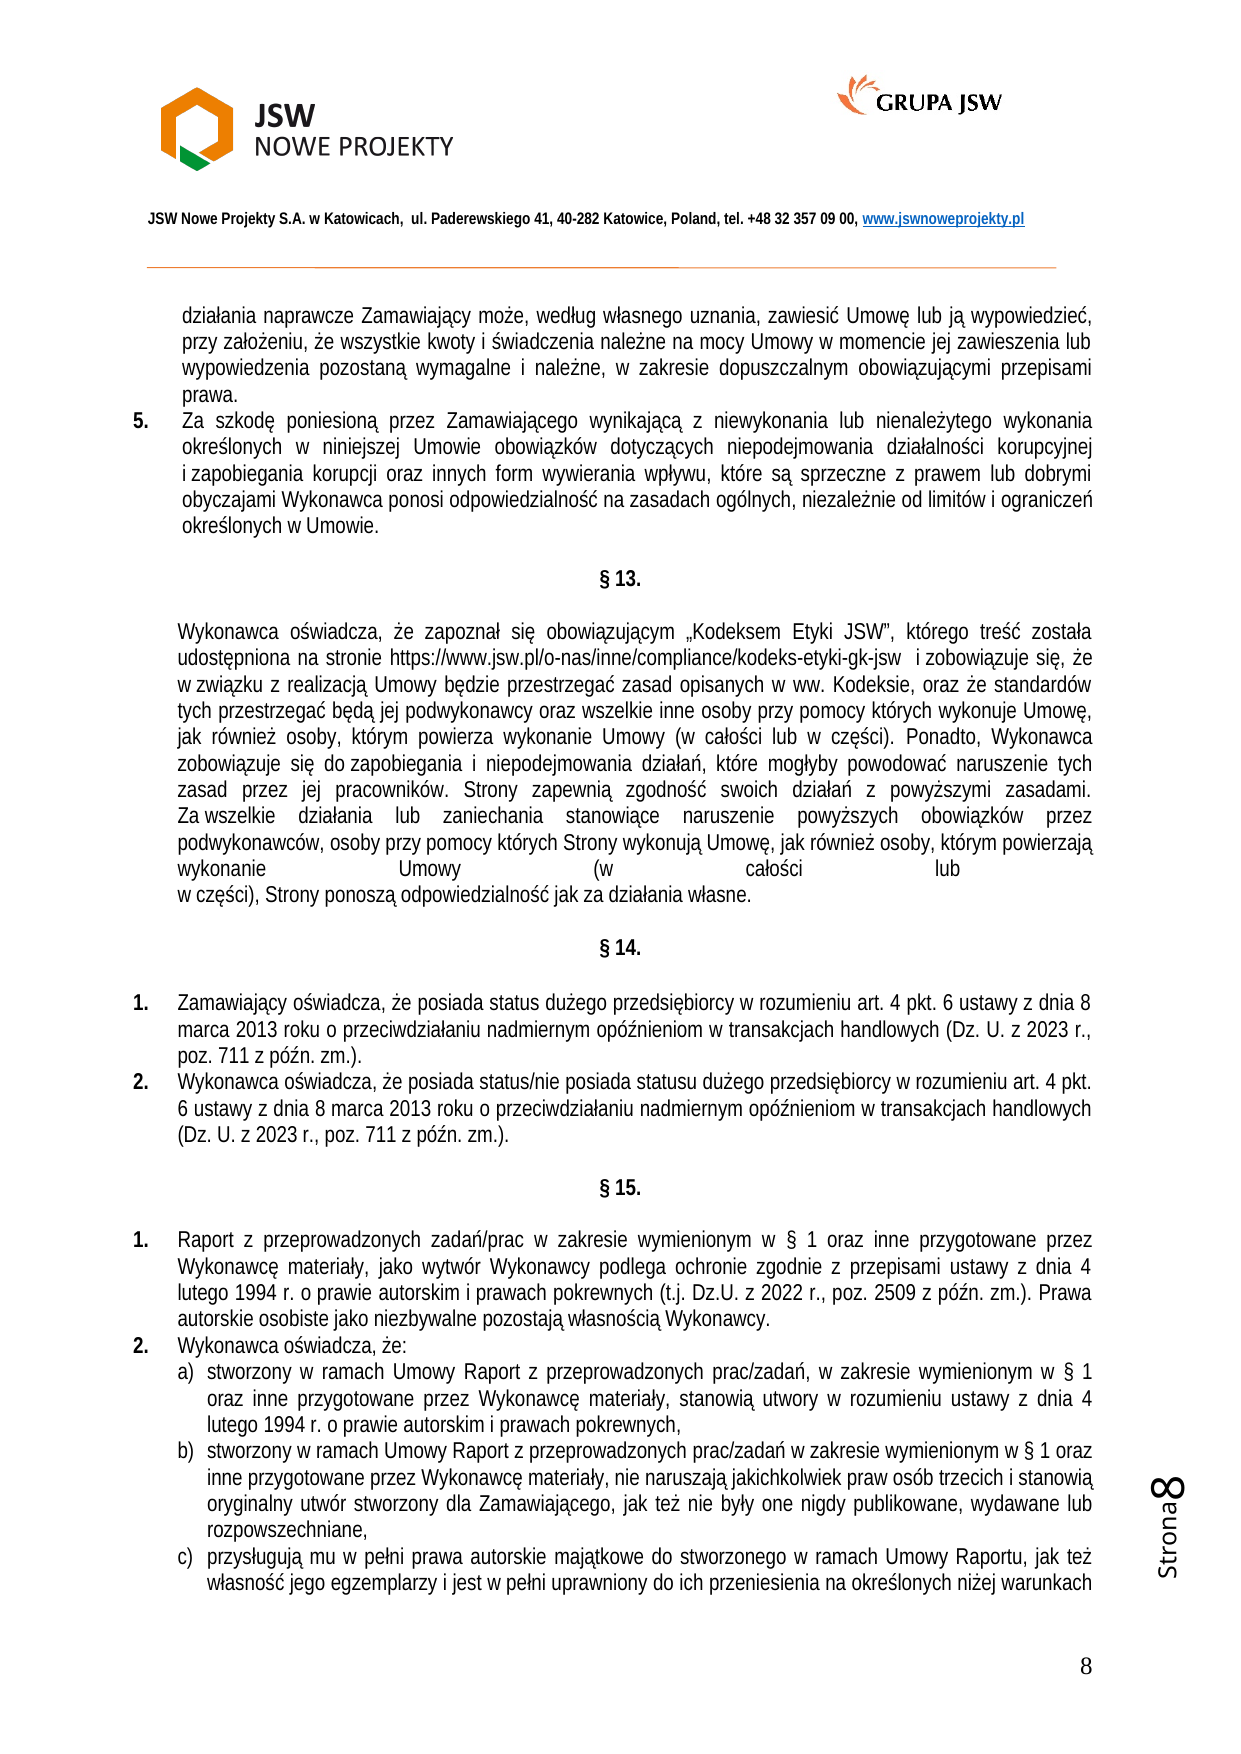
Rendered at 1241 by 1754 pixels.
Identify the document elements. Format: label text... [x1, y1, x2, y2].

picture [147, 73, 467, 185]
subtitle § 14. [148, 934, 1092, 960]
picture [830, 70, 1008, 121]
list Raport z przeprowadzonych zadań/prac w zakresie wymienionym w § 1 oraz inne przygotowane przez Wykonawcę materiały, jako wytwór Wykonawcy podlega ochronie zgodnie z przepisami ustawy z dnia 4 lutego 1994 r. o prawie autorskim i prawach pokrewnych (t.j. Dz.U. z 2022 r., poz. 2509 z późn. zm.). Prawa autorskie osobiste jako niezbywalne pozostają własnością Wykonawcy. [133, 1226, 1092, 1332]
text § 13. [148, 565, 1092, 591]
text Wykonawca oświadcza, że zapoznał się obowiązującym „Kodeksem Etyki JSW”, którego treść została udostępniona na stronie https://www.jsw.pl/o-nas/inne/compliance/kodeks-etyki-gk-jsw i zobowiązuje się, że w związku z realizacją Umowy będzie przestrzegać zasad opisanych w ww. Kodeksie, oraz że standardów tych przestrzegać będą jej podwykonawcy oraz wszelkie inne osoby przy pomocy których wykonuje Umowę, jak również osoby, którym powierza wykonanie Umowy (w całości lub w części). Ponadto, Wykonawca zobowiązuje się do zapobiegania i niepodejmowania działań, które mogłyby powodować naruszenie tych zasad przez jej pracowników. Strony zapewnią zgodność swoich działań z powyższymi zasadami. Za wszelkie działania lub zaniechania stanowiące naruszenie powyższych obowiązków przez podwykonawców, osoby przy pomocy których Strony wykonują Umowę, jak również osoby, którym powierzają wykonanie Umowy (w całości lub w części), Strony ponoszą odpowiedzialność jak za działania własne. [177, 618, 1092, 908]
list Zamawiający oświadcza, że posiada status dużego przedsiębiorcy w rozumieniu art. 4 pkt. 6 ustawy z dnia 8 marca 2013 roku o przeciwdziałaniu nadmiernym opóźnieniom w transakcjach handlowych (Dz. U. z 2023 r., poz. 711 z późn. zm.). [133, 989, 1092, 1068]
list stworzony w ramach Umowy Raport z przeprowadzonych prac/zadań w zakresie wymienionym w § 1 oraz inne przygotowane przez Wykonawcę materiały, nie naruszają jakichkolwiek praw osób trzecich i stanowią oryginalny utwór stworzony dla Zamawiającego, jak też nie były one nigdy publikowane, wydawane lub rozpowszechniane, [177, 1437, 1092, 1543]
list stworzony w ramach Umowy Raport z przeprowadzonych prac/zadań, w zakresie wymienionym w § 1 oraz inne przygotowane przez Wykonawcę materiały, stanowią utwory w rozumieniu ustawy z dnia 4 lutego 1994 r. o prawie autorskim i prawach pokrewnych, [177, 1358, 1092, 1437]
list Wykonawca oświadcza, że posiada status/nie posiada statusu dużego przedsiębiorcy w rozumieniu art. 4 pkt. 6 ustawy z dnia 8 marca 2013 roku o przeciwdziałaniu nadmiernym opóźnieniom w transakcjach handlowych (Dz. U. z 2023 r., poz. 711 z późn. zm.). [133, 1068, 1092, 1147]
list Za szkodę poniesioną przez Zamawiającego wynikającą z niewykonania lub nienależytego wykonania określonych w niniejszej Umowie obowiązków dotyczących niepodejmowania działalności korupcyjnej i zapobiegania korupcji oraz innych form wywierania wpływu, które są sprzeczne z prawem lub dobrymi obyczajami Wykonawca ponosi odpowiedzialność na zasadach ogólnych, niezależnie od limitów i ograniczeń określonych w Umowie. [133, 407, 1092, 539]
text § 15. [148, 1174, 1092, 1200]
list Wykonawca oświadcza, że: [133, 1332, 1092, 1358]
